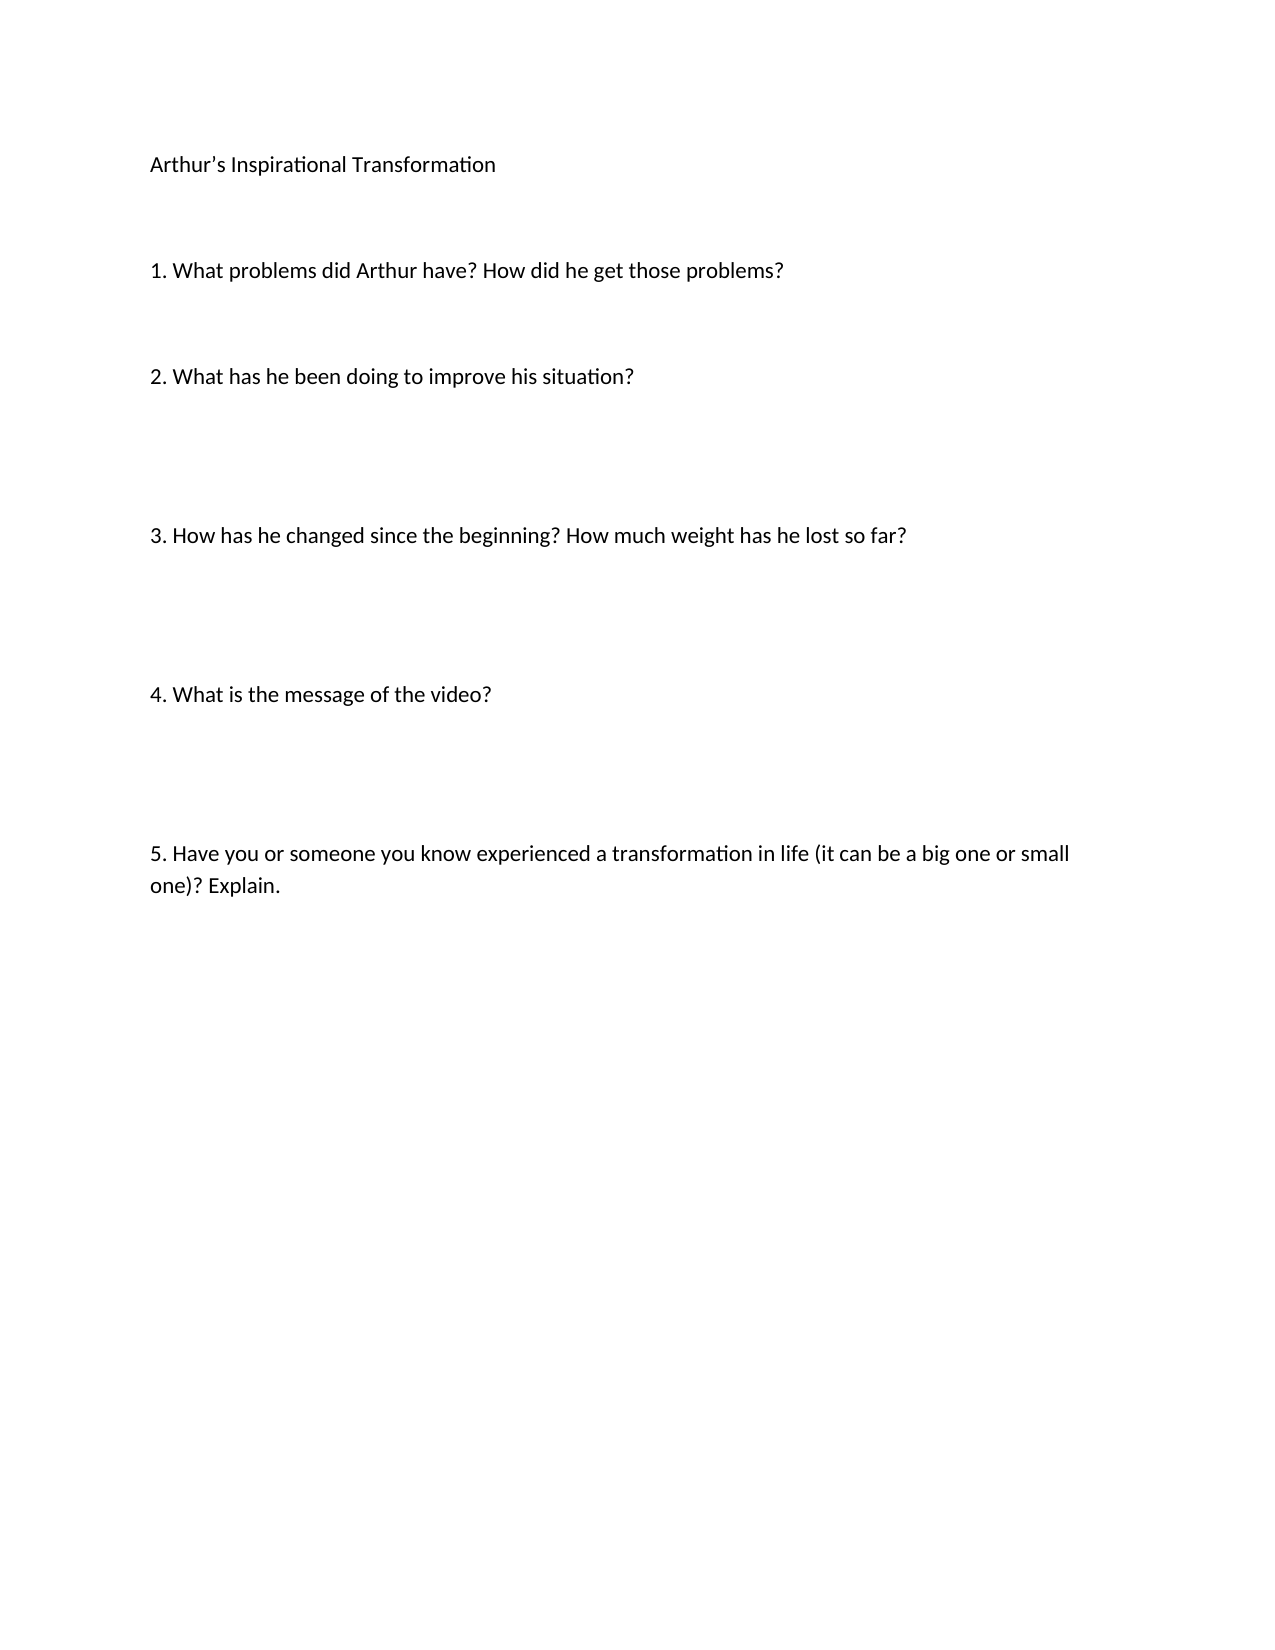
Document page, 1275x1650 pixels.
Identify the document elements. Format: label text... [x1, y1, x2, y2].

text Arthur’s Inspirational Transformation [150, 150, 1125, 178]
text 5. Have you or someone you know experienced a transformation in life (it can be a big one or small one)? Explain. [150, 839, 1125, 899]
text 4. What is the message of the video? [150, 680, 1125, 708]
text 3. How has he changed since the beginning? How much weight has he lost so far? [150, 521, 1125, 549]
text 1. What problems did Arthur have? How did he get those problems? [150, 256, 1125, 284]
text 2. What has he been doing to improve his situation? [150, 362, 1125, 390]
